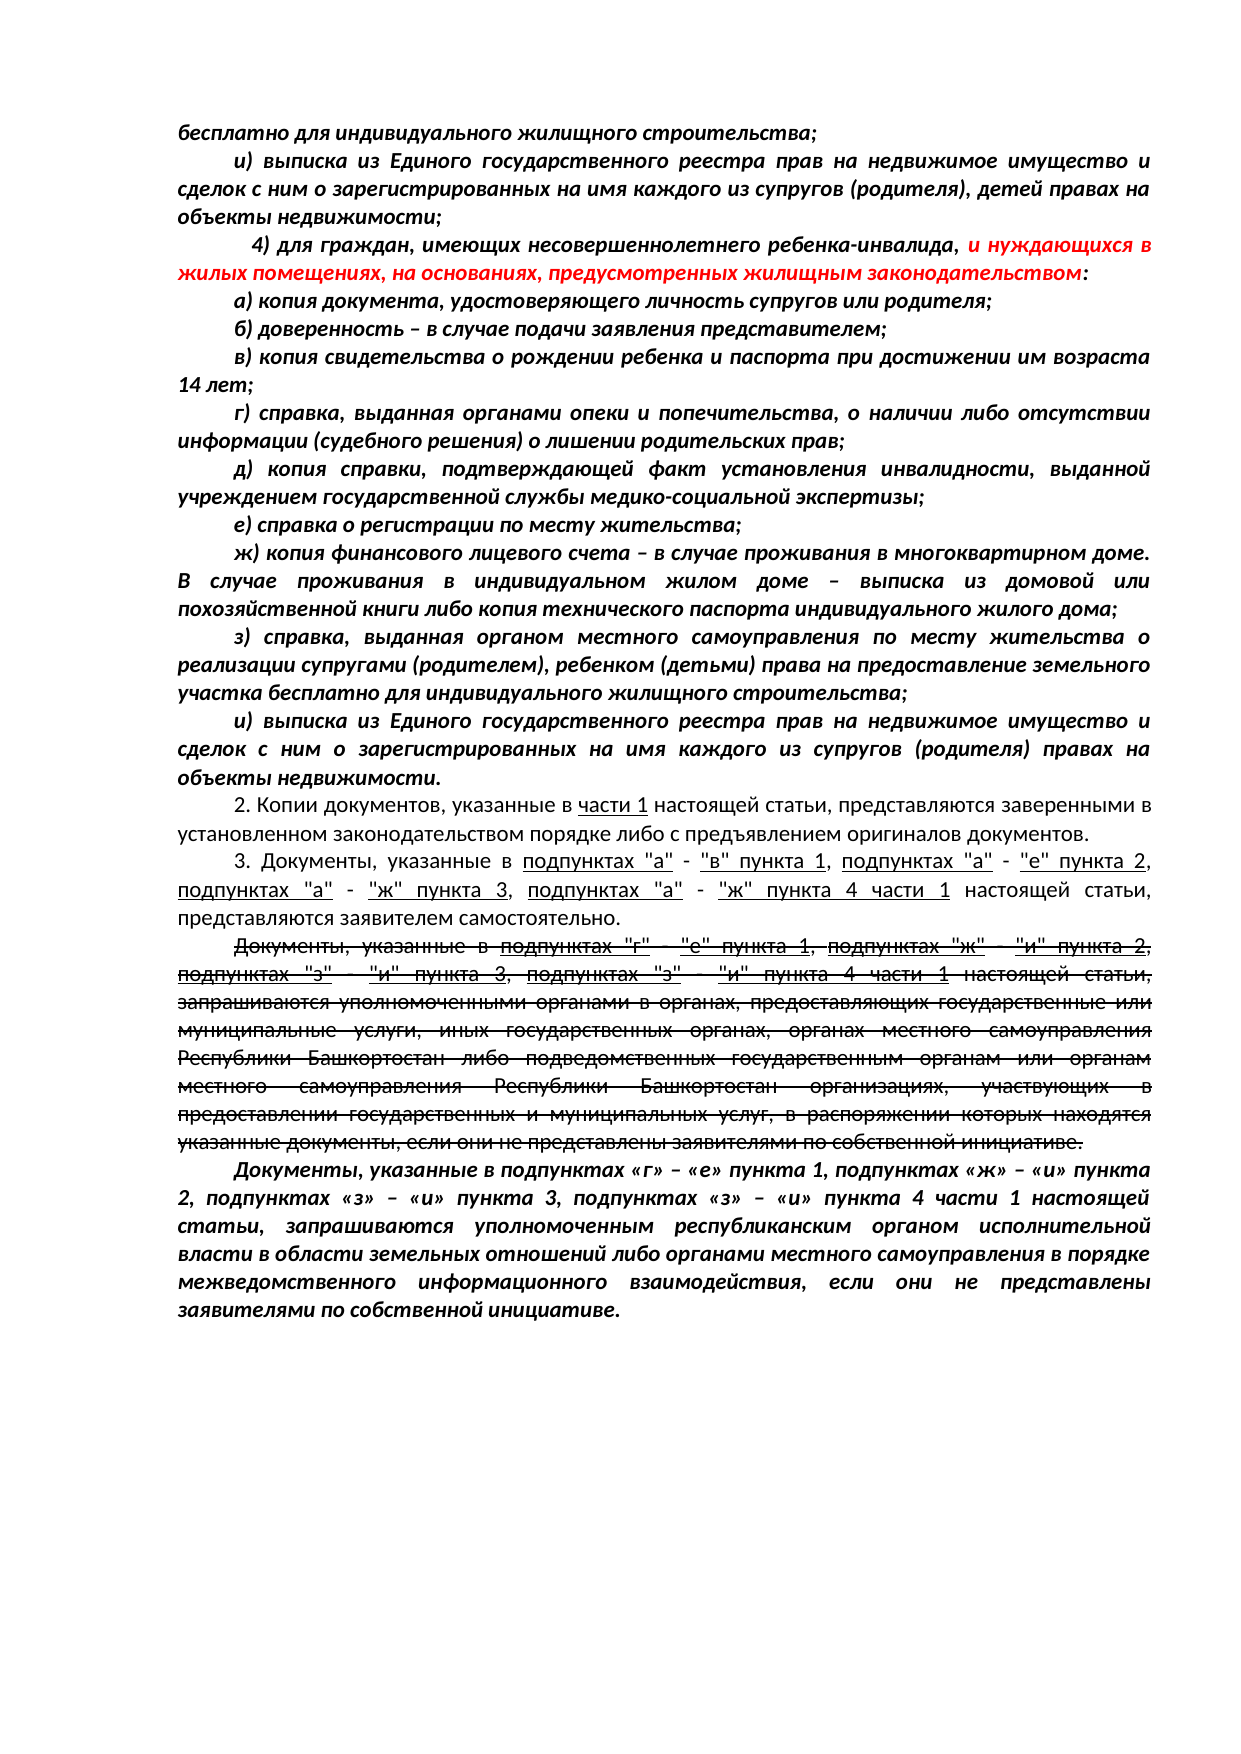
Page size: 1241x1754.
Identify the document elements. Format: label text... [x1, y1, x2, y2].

text е) справка о регистрации по месту жительства; [177, 510, 1152, 538]
text б) доверенность – в случае подачи заявления представителем; [177, 314, 1152, 342]
text 3. Документы, указанные в подпунктах "а" - "в" пункта 1, подпунктах "а" - "е" пункта 2, подпунктах "а" - "ж" пункта 3, подпунктах "а" - "ж" пункта 4 части 1 настоящей статьи, представляются заявителем самостоятельно. [177, 847, 1152, 931]
text Документы, указанные в подпунктах "г" - "е" пункта 1, подпунктах "ж" - "и" пункта 2, подпунктах "з" - "и" пункта 3, подпунктах "з" - "и" пункта 4 части 1 настоящей статьи, запрашиваются уполномоченными органами в органах, предоставляющих государственные или муниципальные услуги, иных государственных органах, органах местного самоуправления Республики Башкортостан либо подведомственных государственным органам или органам местного самоуправления Республики Башкортостан организациях, участвующих в предоставлении государственных и муниципальных услуг, в распоряжении которых находятся указанные документы, если они не представлены заявителями по собственной инициативе. [177, 1031, 1152, 1086]
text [177, 118, 1152, 146]
text 2. Копии документов, указанные в части 1 настоящей статьи, представляются заверенными в установленном законодательством порядке либо с предъявлением оригиналов документов. [177, 791, 1152, 847]
text и) выписка из Единого государственного реестра прав на недвижимое имущество и сделок с ним о зарегистрированных на имя каждого из супругов (родителя), детей правах на объекты недвижимости; [177, 146, 1152, 230]
text а) копия документа, удостоверяющего личность супругов или родителя; [177, 286, 1152, 314]
text и) выписка из Единого государственного реестра прав на недвижимое имущество и сделок с ним о зарегистрированных на имя каждого из супругов (родителя) правах на объекты недвижимости. [177, 707, 1152, 791]
text в) копия свидетельства о рождении ребенка и паспорта при достижении им возраста 14 лет; [177, 342, 1152, 398]
text Документы, указанные в подпунктах "г" - "е" пункта 1, подпунктах "ж" - "и" пункта 2, подпунктах "з" - "и" пункта 3, подпунктах "з" - "и" пункта 4 части 1 настоящей статьи, запрашиваются уполномоченными органами в органах, предоставляющих государственные или муниципальные услуги, иных государственных органах, органах местного самоуправления Республики Башкортостан либо подведомственных государственным органам или органам местного самоуправления Республики Башкортостан организациях, участвующих в предоставлении государственных и муниципальных услуг, в распоряжении которых находятся указанные документы, если они не представлены заявителями по собственной инициативе. [177, 931, 1152, 974]
text г) справка, выданная органами опеки и попечительства, о наличии либо отсутствии информации (судебного решения) о лишении родительских прав; [177, 398, 1152, 454]
text Документы, указанные в подпунктах "г" - "е" пункта 1, подпунктах "ж" - "и" пункта 2, подпунктах "з" - "и" пункта 3, подпунктах "з" - "и" пункта 4 части 1 настоящей статьи, запрашиваются уполномоченными органами в органах, предоставляющих государственные или муниципальные услуги, иных государственных органах, органах местного самоуправления Республики Башкортостан либо подведомственных государственным органам или органам местного самоуправления Республики Башкортостан организациях, участвующих в предоставлении государственных и муниципальных услуг, в распоряжении которых находятся указанные документы, если они не представлены заявителями по собственной инициативе. [177, 1087, 1152, 1155]
text 4) для граждан, имеющих несовершеннолетнего ребенка-инвалида, и нуждающихся в жилых помещениях, на основаниях, предусмотренных жилищным законодательством: [177, 230, 1152, 286]
text Документы, указанные в подпунктах «г» – «е» пункта 1, подпунктах «ж» – «и» пункта 2, подпунктах «з» – «и» пункта 3, подпунктах «з» – «и» пункта 4 части 1 настоящей статьи, запрашиваются уполномоченным республиканским органом исполнительной власти в области земельных отношений либо органами местного самоуправления в порядке межведомственного информационного взаимодействия, если они не представлены заявителями по собственной инициативе. [177, 1155, 1152, 1323]
text д) копия справки, подтверждающей факт установления инвалидности, выданной учреждением государственной службы медико-социальной экспертизы; [177, 454, 1152, 510]
text з) справка, выданная органом местного самоуправления по месту жительства о реализации супругами (родителем), ребенком (детьми) права на предоставление земельного участка бесплатно для индивидуального жилищного строительства; [177, 622, 1152, 707]
text ж) копия финансового лицевого счета – в случае проживания в многоквартирном доме. В случае проживания в индивидуальном жилом доме – выписка из домовой или похозяйственной книги либо копия технического паспорта индивидуального жилого дома; [177, 538, 1152, 622]
